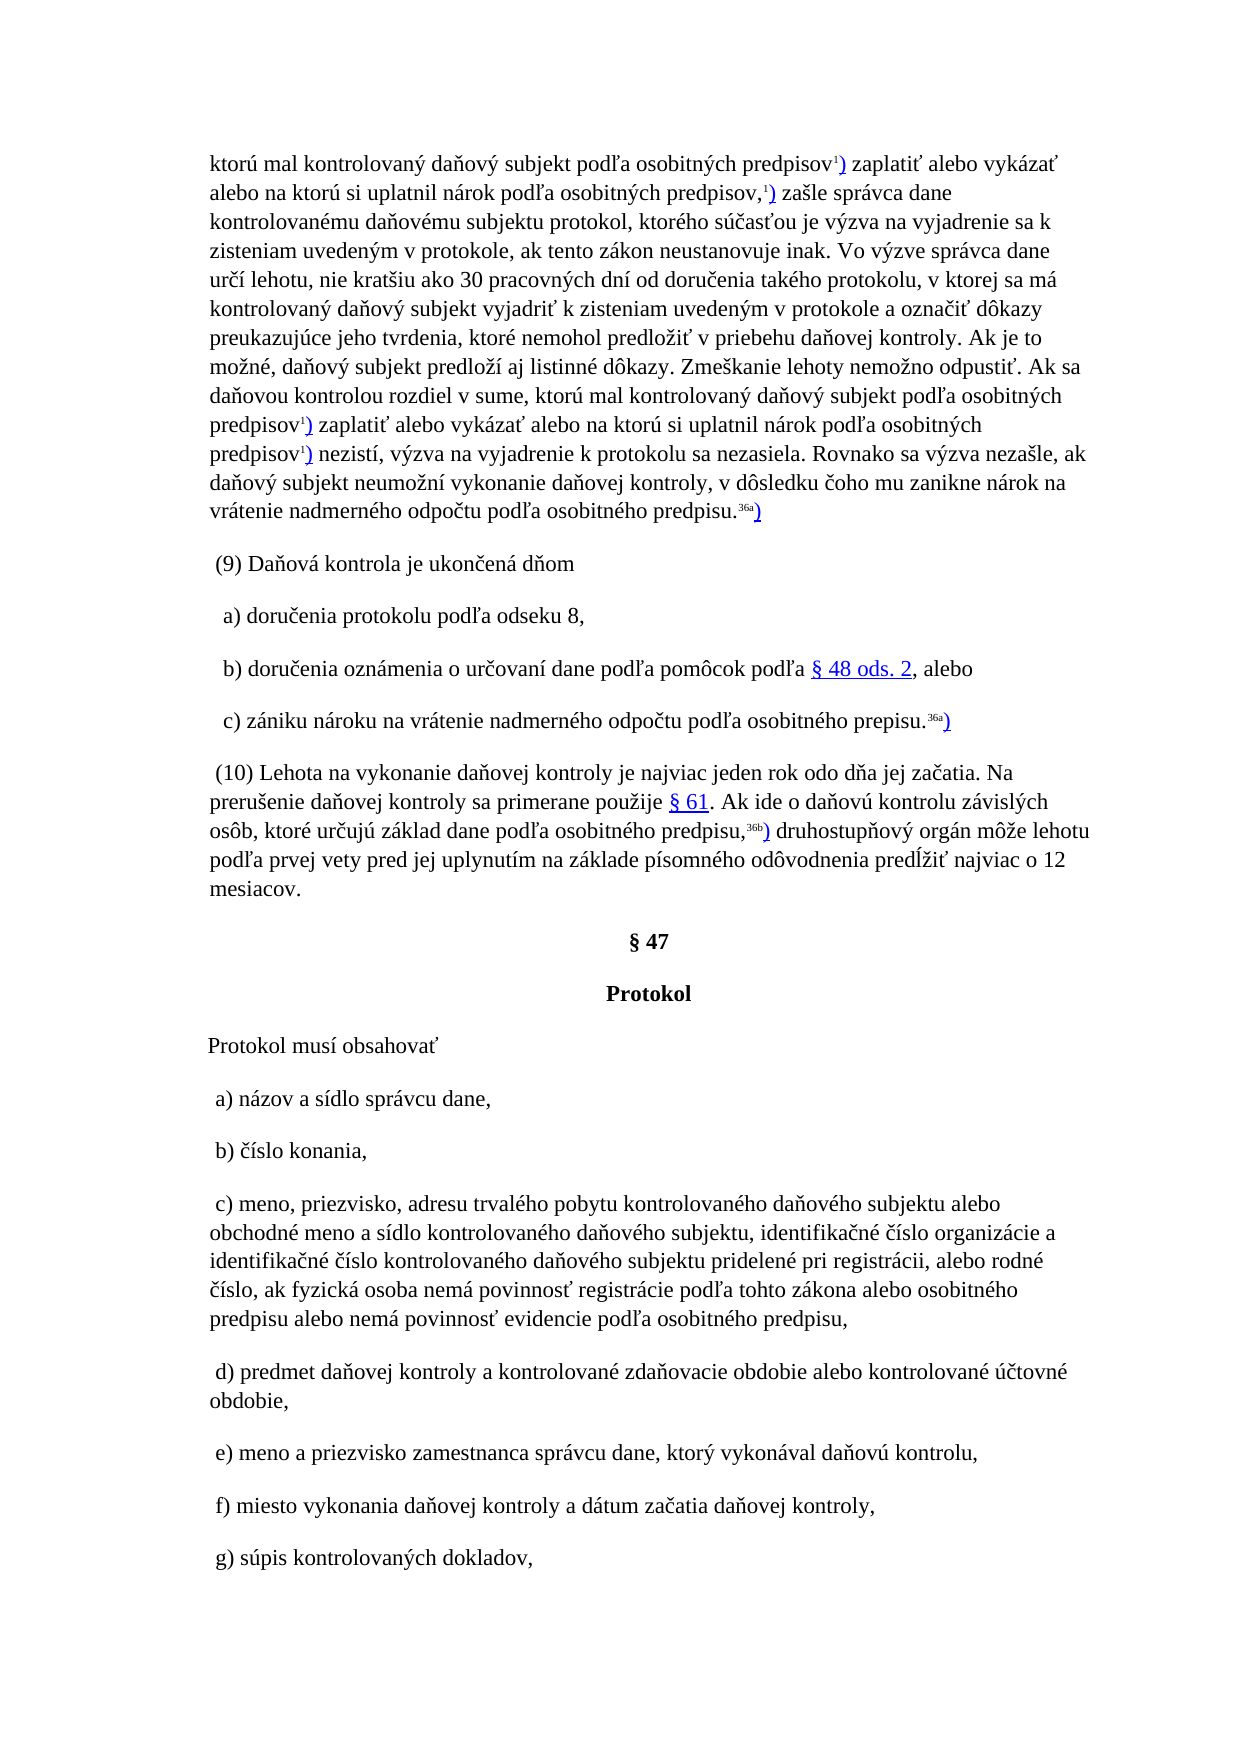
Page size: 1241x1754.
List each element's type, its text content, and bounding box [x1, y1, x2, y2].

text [209, 150, 1090, 524]
text (9) Daňová kontrola je ukončená dňom [209, 550, 1090, 576]
text g) súpis kontrolovaných dokladov, [209, 1544, 1090, 1570]
text a) doručenia protokolu podľa odseku 8, [217, 602, 1090, 629]
text e) meno a priezvisko zamestnanca správcu dane, ktorý vykonával daňovú kontrolu, [209, 1439, 1090, 1466]
text § 47 [202, 928, 1090, 954]
text c) zániku nároku na vrátenie nadmerného odpočtu podľa osobitného prepisu.36a) [217, 707, 1090, 733]
text Protokol musí obsahovať [202, 1032, 1090, 1059]
text f) miesto vykonania daňovej kontroly a dátum začatia daňovej kontroly, [209, 1492, 1090, 1518]
text c) meno, priezvisko, adresu trvalého pobytu kontrolovaného daňového subjektu alebo obchodné meno a sídlo kontrolovaného daňového subjektu, identifikačné číslo organizácie a identifikačné číslo kontrolovaného daňového subjektu pridelené pri registrácii, alebo rodné číslo, ak fyzická osoba nemá povinnosť registrácie podľa tohto zákona alebo osobitného predpisu alebo nemá povinnosť evidencie podľa osobitného predpisu, [209, 1190, 1090, 1332]
text (10) Lehota na vykonanie daňovej kontroly je najviac jeden rok odo dňa jej začatia. Na prerušenie daňovej kontroly sa primerane použije § 61. Ak ide o daňovú kontrolu závislých osôb, ktoré určujú základ dane podľa osobitného predpisu,36b) druhostupňový orgán môže lehotu podľa prvej vety pred jej uplynutím na základe písomného odôvodnenia predĺžiť najviac o 12 mesiacov. [209, 759, 1090, 902]
text d) predmet daňovej kontroly a kontrolované zdaňovacie obdobie alebo kontrolované účtovné obdobie, [209, 1358, 1090, 1413]
text b) číslo konania, [209, 1137, 1090, 1164]
text a) názov a sídlo správcu dane, [209, 1085, 1090, 1111]
text Protokol [202, 980, 1090, 1006]
text b) doručenia oznámenia o určovaní dane podľa pomôcok podľa § 48 ods. 2, alebo [217, 655, 1090, 681]
